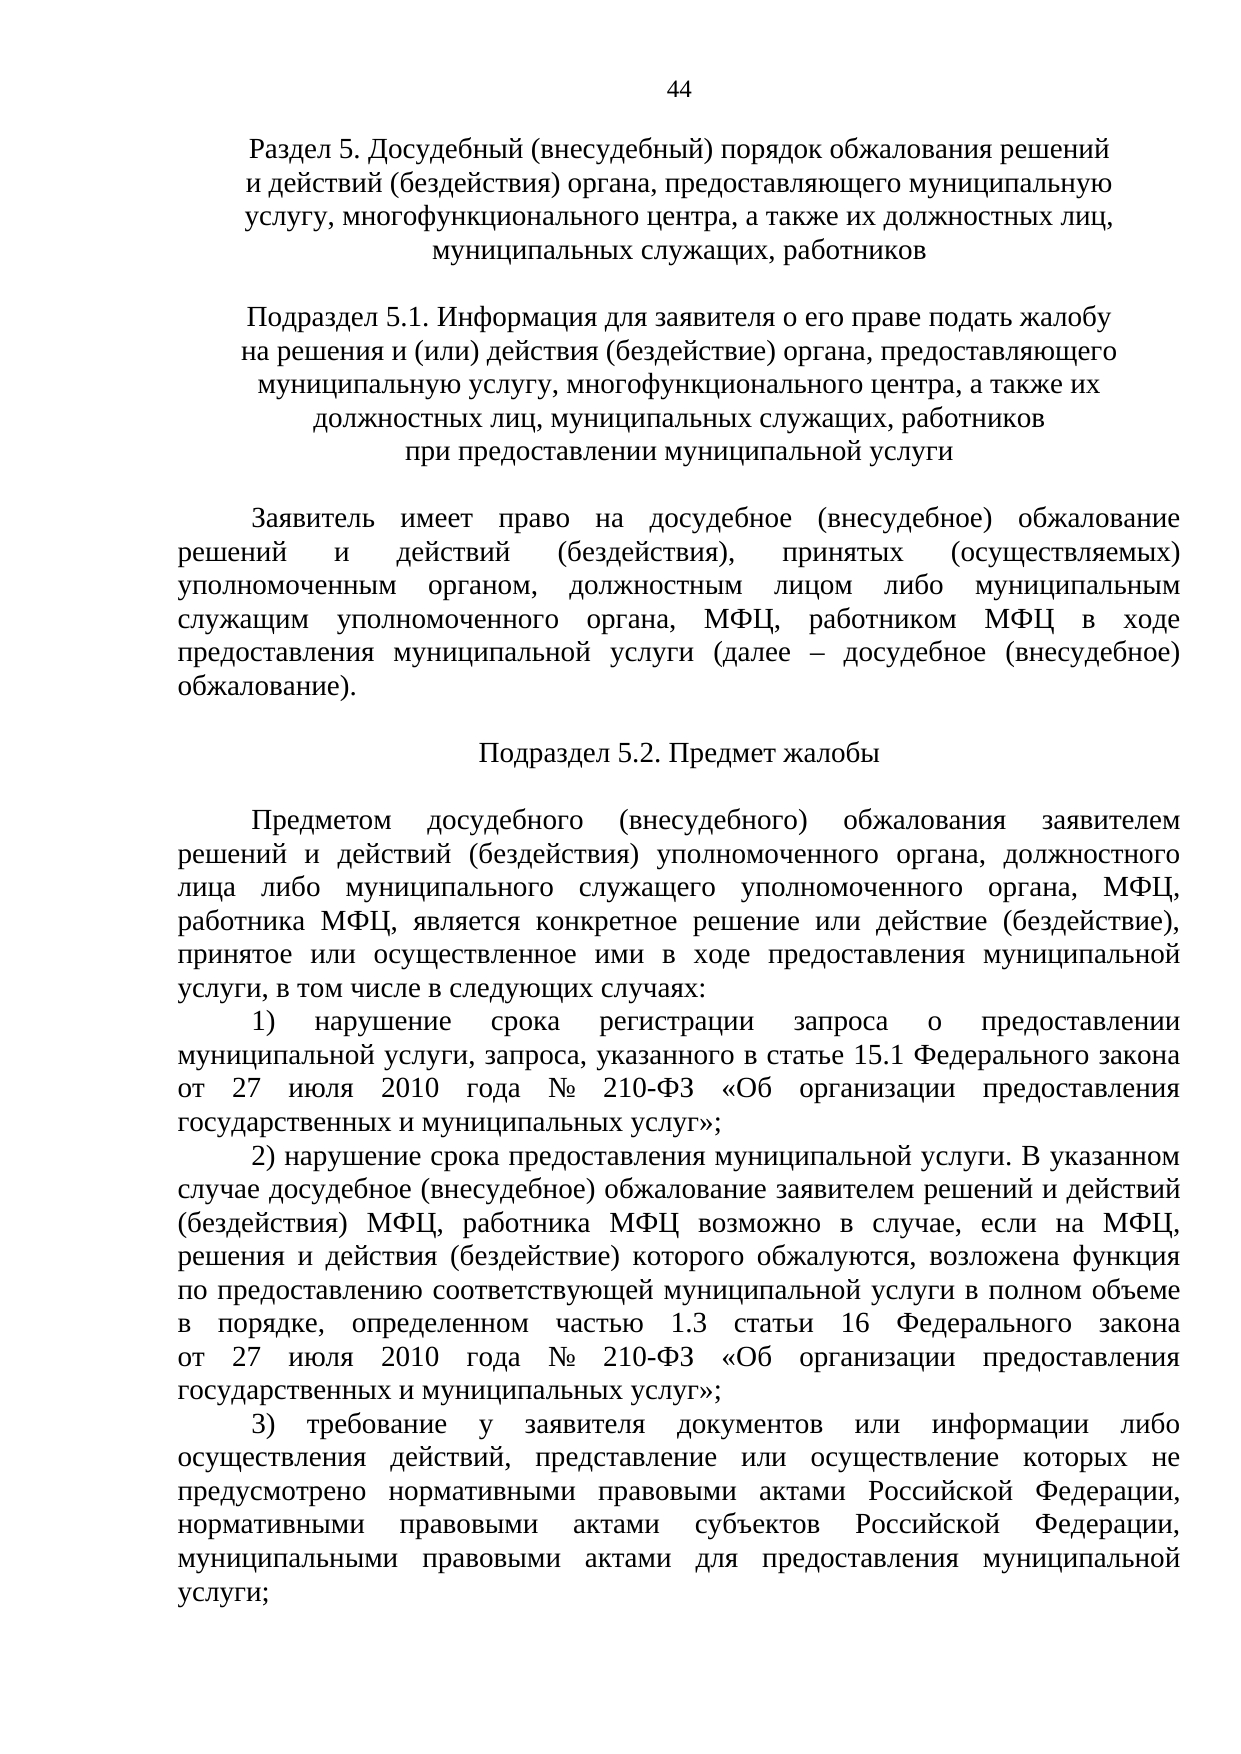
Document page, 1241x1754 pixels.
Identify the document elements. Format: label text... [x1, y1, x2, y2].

text Раздел 5. Досудебный (внесудебный) порядок обжалования решений [177, 131, 1181, 165]
text на решения и (или) действия (бездействие) органа, предоставляющего [177, 333, 1181, 366]
text муниципальных служащих, работников [177, 232, 1181, 266]
text Подраздел 5.1. Информация для заявителя о его праве подать жалобу [177, 299, 1181, 333]
text 3) требование у заявителя документов или информации либо осуществления действий, представление или осуществление которых не предусмотрено нормативными правовыми актами Российской Федерации, нормативными правовыми актами субъектов Российской Федерации, муниципальными правовыми актами для предоставления муниципальной услуги; [177, 1406, 1181, 1607]
text Заявитель имеет право на досудебное (внесудебное) обжалование решений и действий (бездействия), принятых (осуществляемых) уполномоченным органом, должностным лицом либо муниципальным служащим уполномоченного органа, МФЦ, работником МФЦ в ходе предоставления муниципальной услуги (далее – досудебное (внесудебное) обжалование). [177, 500, 1181, 702]
text при предоставлении муниципальной услуги [177, 433, 1181, 467]
text и действий (бездействия) органа, предоставляющего муниципальную [177, 165, 1181, 198]
text должностных лиц, муниципальных служащих, работников [177, 400, 1181, 433]
text муниципальную услугу, многофункционального центра, а также их [177, 366, 1181, 400]
text Подраздел 5.2. Предмет жалобы [177, 735, 1181, 769]
text услугу, многофункционального центра, а также их должностных лиц, [177, 198, 1181, 232]
text Предметом досудебного (внесудебного) обжалования заявителем решений и действий (бездействия) уполномоченного органа, должностного лица либо муниципального служащего уполномоченного органа, МФЦ, работника МФЦ, является конкретное решение или действие (бездействие), принятое или осуществленное ими в ходе предоставления муниципальной услуги, в том числе в следующих случаях: [177, 802, 1181, 1003]
text 1) нарушение срока регистрации запроса о предоставлении муниципальной услуги, запроса, указанного в статье 15.1 Федерального закона от 27 июля 2010 года № 210-ФЗ «Об организации предоставления государственных и муниципальных услуг»; [177, 1003, 1181, 1138]
text 2) нарушение срока предоставления муниципальной услуги. В указанном случае досудебное (внесудебное) обжалование заявителем решений и действий (бездействия) МФЦ, работника МФЦ возможно в случае, если на МФЦ, решения и действия (бездействие) которого обжалуются, возложена функция по предоставлению соответствующей муниципальной услуги в полном объеме в порядке, определенном частью 1.3 статьи 16 Федерального закона от 27 июля 2010 года № 210-ФЗ «Об организации предоставления государственных и муниципальных услуг»; [177, 1138, 1181, 1406]
